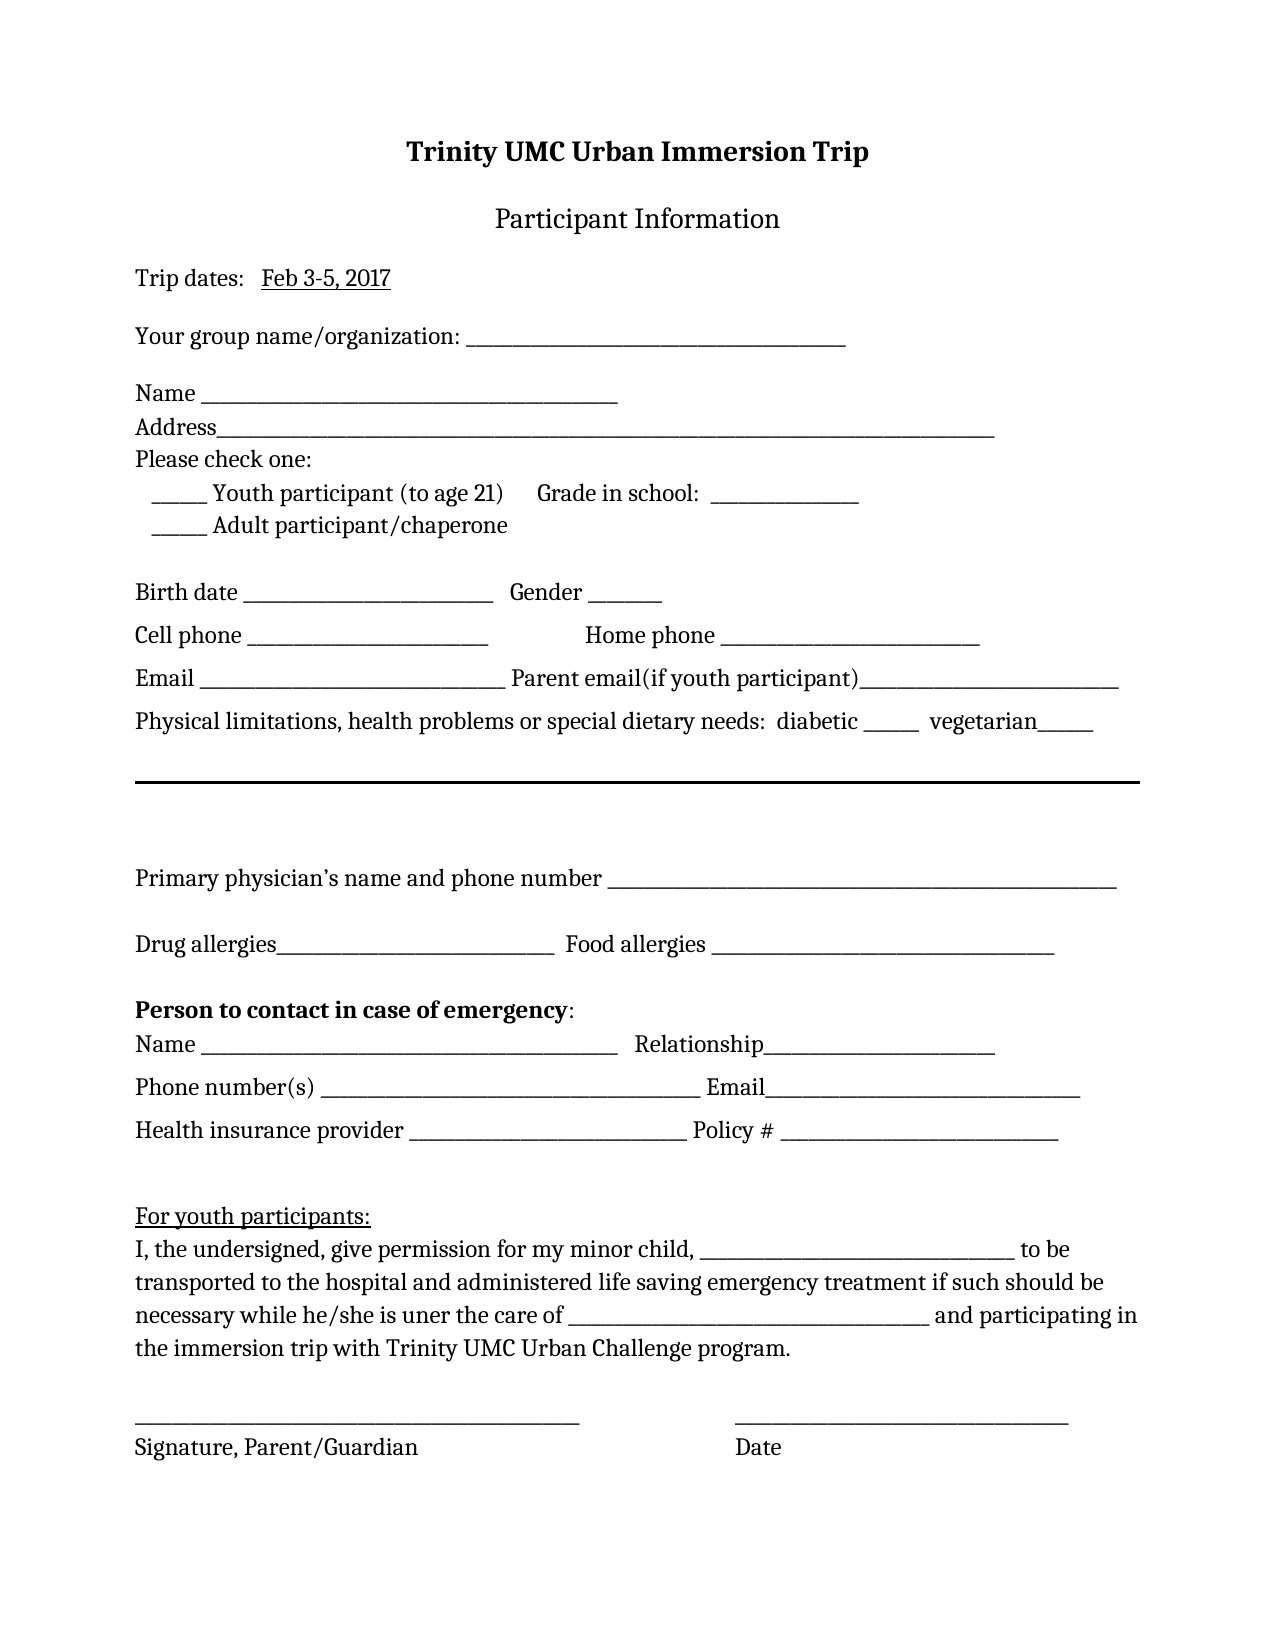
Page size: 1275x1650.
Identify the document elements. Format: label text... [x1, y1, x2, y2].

text For youth participants: [135, 1202, 1140, 1231]
text Your group name/organization: _________________________________________ [135, 322, 1140, 351]
text Name _____________________________________________ [135, 379, 1140, 408]
text ______ Adult participant/chaperone [135, 511, 1140, 540]
text ______ Youth participant (to age 21) Grade in school: ________________ [135, 478, 1140, 507]
text Address____________________________________________________________________________________ [135, 412, 1140, 441]
text Physical limitations, health problems or special dietary needs: diabetic ______ vegetarian______ [135, 707, 1140, 736]
text Trinity UMC Urban Immersion Trip [135, 135, 1140, 168]
text Cell phone __________________________ Home phone ____________________________ [135, 621, 1140, 649]
text Participant Information [135, 202, 1140, 236]
text Signature, Parent/Guardian Date [135, 1433, 1140, 1462]
text Drug allergies______________________________ Food allergies _____________________________________ [135, 930, 1140, 959]
text Birth date ___________________________ Gender ________ [135, 577, 1140, 606]
text Trip dates: Feb 3-5, 2017 [135, 264, 1140, 293]
text Primary physician’s name and phone number _______________________________________________________ [135, 864, 1140, 893]
text Person to contact in case of emergency: [135, 996, 1140, 1025]
text Phone number(s) _________________________________________ Email__________________________________ [135, 1073, 1140, 1101]
text Name _____________________________________________ Relationship_________________________ [135, 1029, 1140, 1058]
text I, the undersigned, give permission for my minor child, __________________________________ to be transported to the hospital and administered life saving emergency treatment if such should be necessary while he/she is uner the care of _______________________________________ and participating in the immersion trip with Trinity UMC Urban Challenge program. [135, 1235, 1140, 1363]
text Please check one: [135, 445, 1140, 474]
text Email _________________________________ Parent email(if youth participant)____________________________ [135, 664, 1140, 692]
text Health insurance provider ______________________________ Policy # ______________________________ [135, 1116, 1140, 1144]
text ________________________________________________ ____________________________________ [135, 1400, 1140, 1429]
